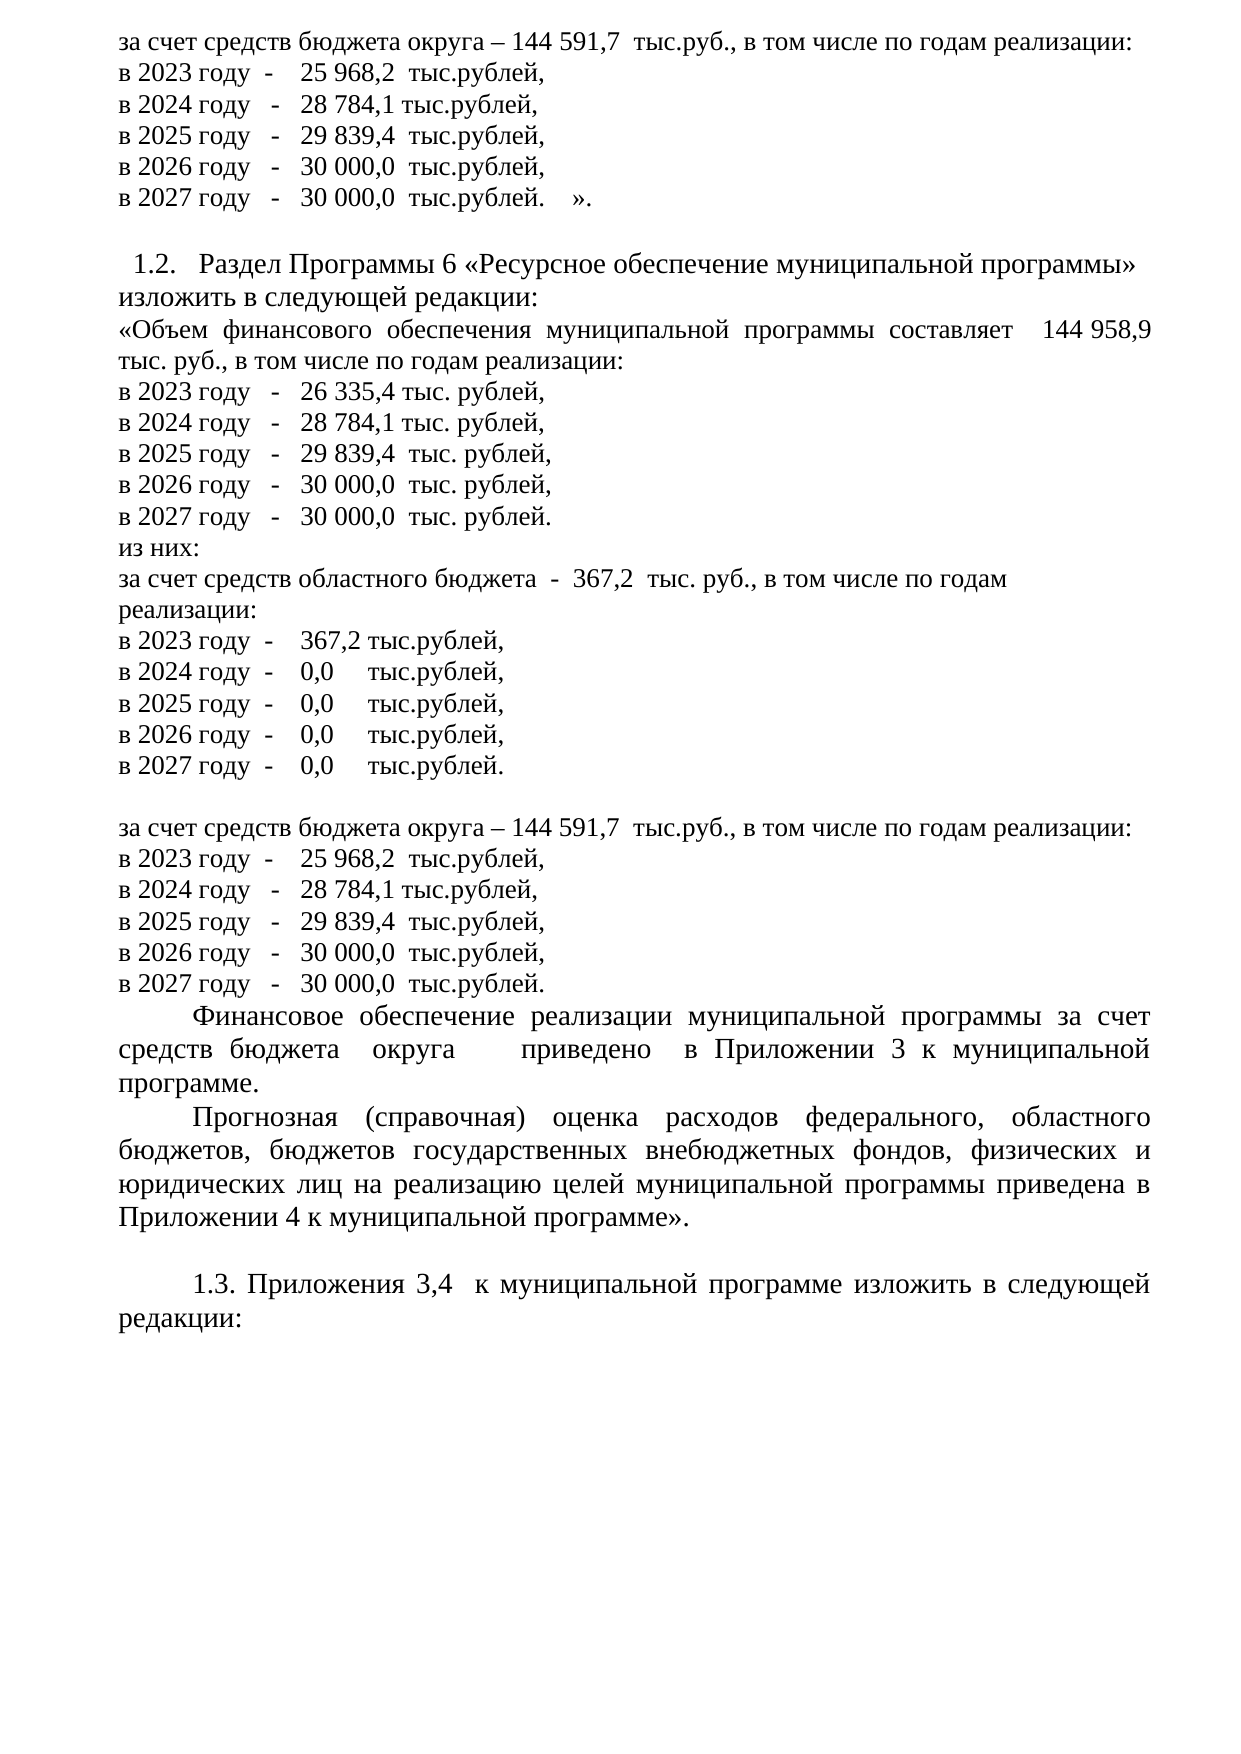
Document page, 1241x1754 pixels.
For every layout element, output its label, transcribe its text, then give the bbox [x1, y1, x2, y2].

text за счет средств бюджета округа – 144 591,7 тыс.руб., в том числе по годам реализации: [118, 25, 1152, 57]
text Прогнозная (справочная) оценка расходов федерального, областного бюджетов, бюджетов государственных внебюджетных фондов, физических и юридических лиц на реализацию целей муниципальной программы приведена в Приложении 4 к муниципальной программе». [118, 1099, 1152, 1233]
text 1.3. Приложения 3,4 к муниципальной программе изложить в следующей редакции: [118, 1266, 1152, 1333]
text в 2026 году - 30 000,0 тыс.рублей, [118, 150, 1152, 181]
text в 2027 году - 30 000,0 тыс.рублей. ». [118, 181, 1152, 212]
text в 2025 году - 29 839,4 тыс.рублей, [118, 119, 1152, 150]
text в 2025 году - 29 839,4 тыс.рублей, [118, 905, 1152, 936]
text «Объем финансового обеспечения муниципальной программы составляет 144 958,9 тыс. руб., в том числе по годам реализации: [118, 313, 1152, 375]
text из них: [118, 531, 1152, 562]
text в 2027 году - 30 000,0 тыс. рублей. [118, 500, 1152, 531]
text в 2026 году - 0,0 тыс.рублей, [118, 718, 1152, 749]
text 1.2. Раздел Программы 6 «Ресурсное обеспечение муниципальной программы» изложить в следующей редакции: [118, 246, 1152, 313]
text в 2024 году - 28 784,1 тыс.рублей, [118, 873, 1152, 905]
text в 2027 году - 30 000,0 тыс.рублей. [118, 967, 1152, 998]
text в 2023 году - 25 968,2 тыс.рублей, [118, 57, 1152, 88]
text в 2023 году - 26 335,4 тыс. рублей, [118, 375, 1152, 406]
text в 2025 году - 0,0 тыс.рублей, [118, 687, 1152, 718]
text в 2024 году - 0,0 тыс.рублей, [118, 656, 1152, 687]
text в 2023 году - 367,2 тыс.рублей, [118, 624, 1152, 656]
text за счет средств областного бюджета - 367,2 тыс. руб., в том числе по годам реализации: [118, 562, 1152, 624]
text в 2024 году - 28 784,1 тыс.рублей, [118, 88, 1152, 119]
text в 2024 году - 28 784,1 тыс. рублей, [118, 406, 1152, 437]
text в 2026 году - 30 000,0 тыс.рублей, [118, 936, 1152, 967]
text в 2026 году - 30 000,0 тыс. рублей, [118, 469, 1152, 500]
text в 2023 году - 25 968,2 тыс.рублей, [118, 842, 1152, 873]
text за счет средств бюджета округа – 144 591,7 тыс.руб., в том числе по годам реализации: [118, 811, 1152, 842]
text Финансовое обеспечение реализации муниципальной программы за счет средств бюджета округа приведено в Приложении 3 к муниципальной программе. [118, 998, 1152, 1099]
text в 2025 году - 29 839,4 тыс. рублей, [118, 437, 1152, 469]
text в 2027 году - 0,0 тыс.рублей. [118, 749, 1152, 780]
